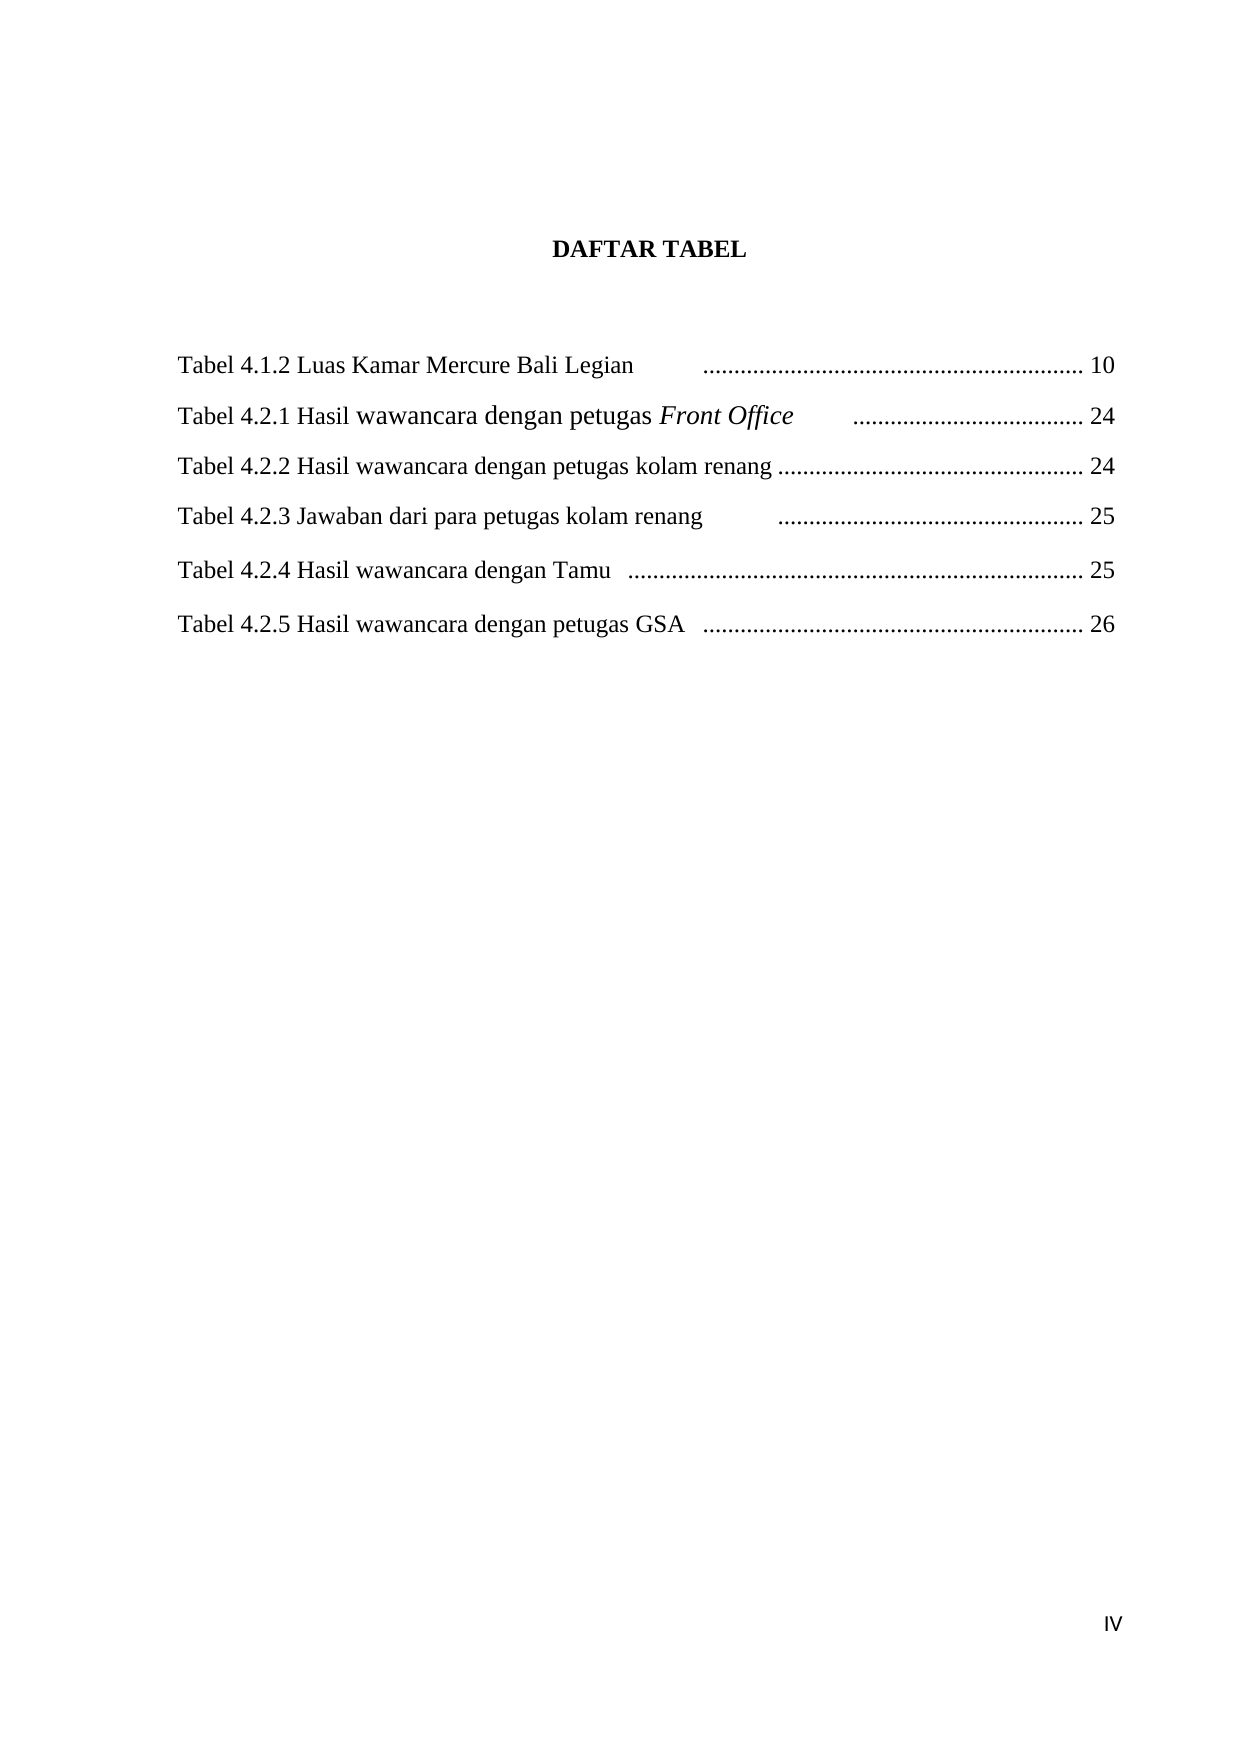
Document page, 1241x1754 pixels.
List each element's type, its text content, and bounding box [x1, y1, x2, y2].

text Tabel 4.2.2 Hasil wawancara dengan petugas kolam renang ................................................. 24 [177, 451, 1122, 480]
text Tabel 4.2.3 Jawaban dari para petugas kolam renang ................................................. 25 [177, 501, 1122, 530]
text Tabel 4.1.2 Luas Kamar Mercure Bali Legian ............................................................. 10 [177, 350, 1122, 378]
text Tabel 4.2.4 Hasil wawancara dengan Tamu ......................................................................... 25 [177, 555, 1122, 583]
text Tabel 4.2.1 Hasil wawancara dengan petugas Front Office ..................................... 24 [177, 399, 1122, 431]
text Tabel 4.2.5 Hasil wawancara dengan petugas GSA ............................................................. 26 [177, 609, 1122, 637]
text DAFTAR TABEL [177, 234, 1122, 263]
